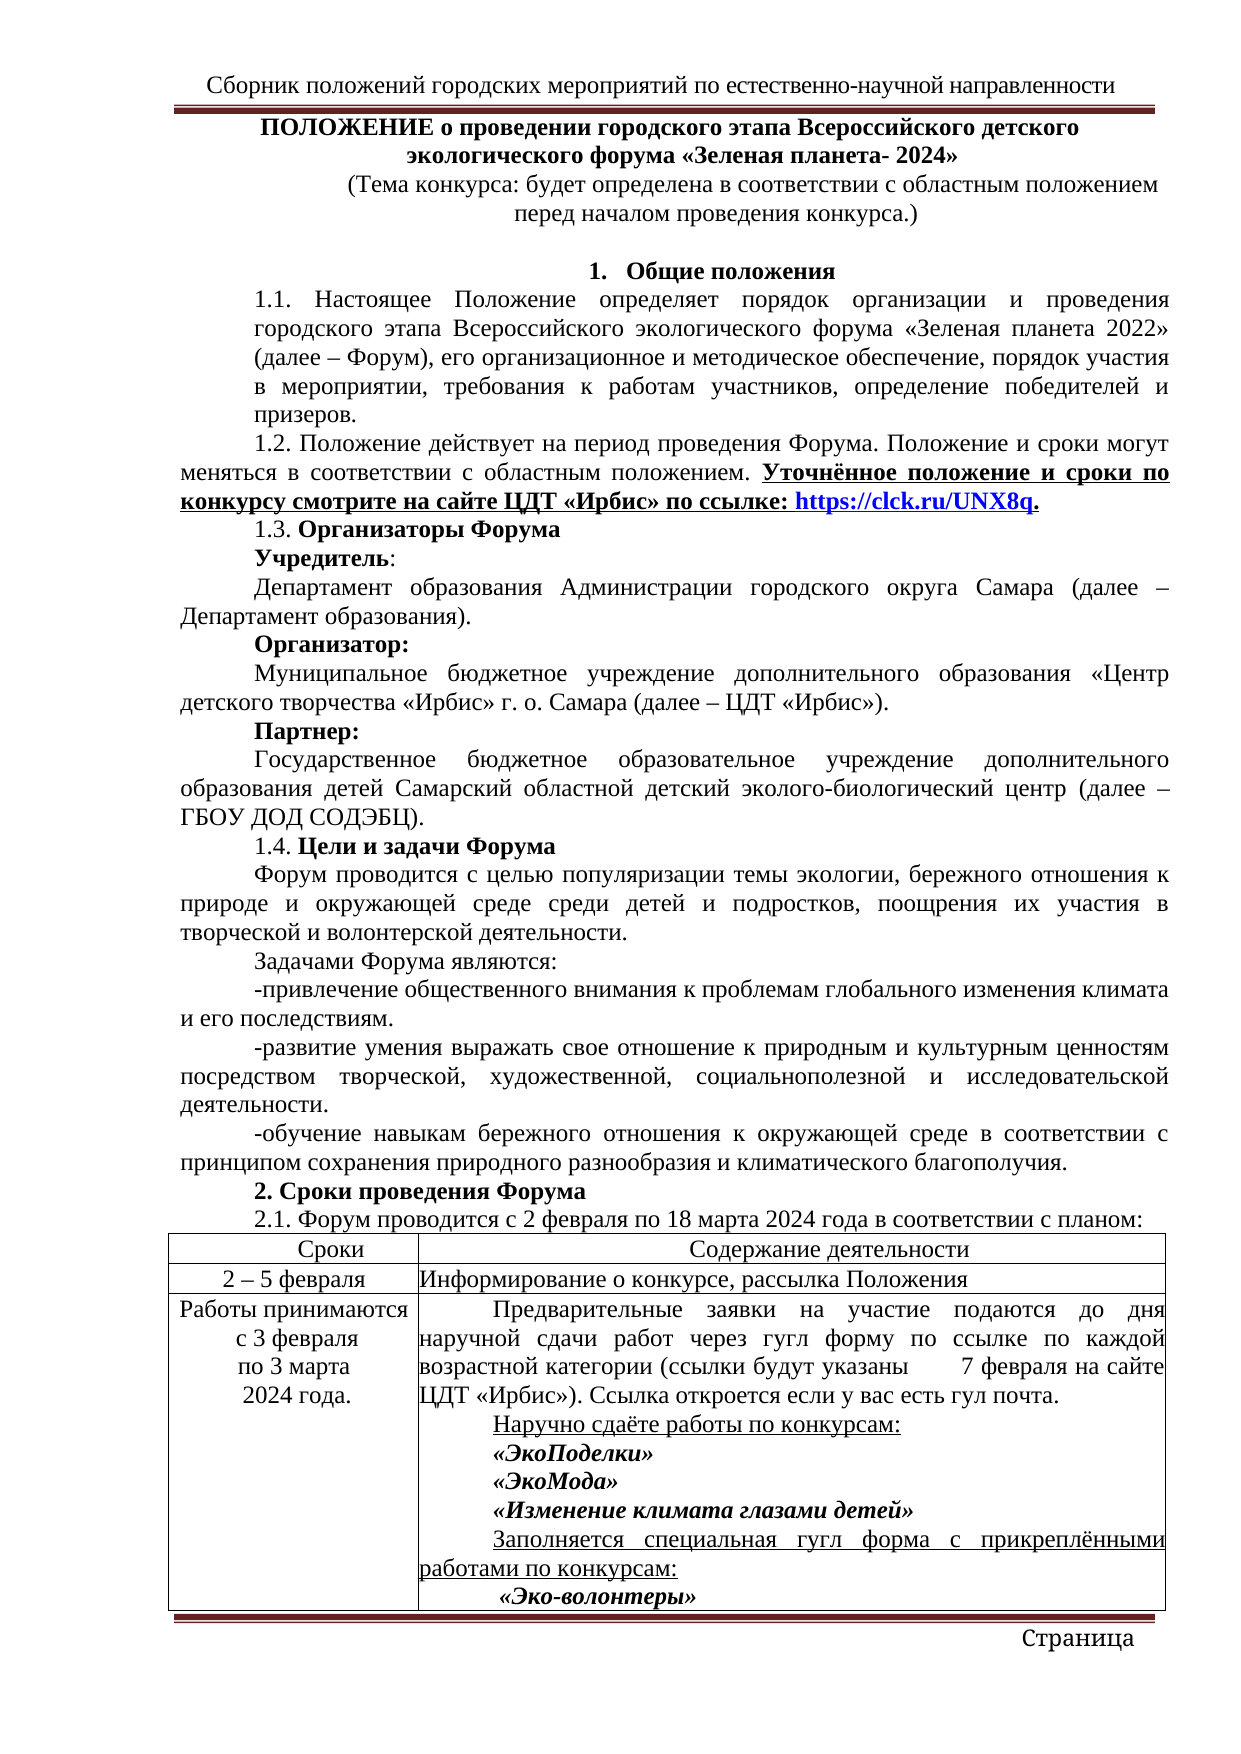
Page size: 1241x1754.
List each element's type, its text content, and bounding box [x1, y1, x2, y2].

list -развитие умения выражать свое отношение к природным и культурным ценностям посредством творческой, художественной, социальнополезной и исследовательской деятельности. [180, 1032, 1170, 1118]
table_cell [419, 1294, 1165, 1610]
text Учредитель: [180, 543, 1170, 572]
list (Тема конкурса: будет определена в соответствии с областным положением перед началом проведения конкурса.) [262, 169, 1170, 227]
text 1.3. Организаторы Форума [180, 514, 1170, 543]
text Государственное бюджетное образовательное учреждение дополнительного образования детей Самарский областной детский эколого-биологический центр (далее – ГБОУ ДОД СОДЭБЦ). [180, 744, 1170, 831]
list -привлечение общественного внимания к проблемам глобального изменения климата и его последствиям. [180, 974, 1170, 1032]
text Муниципальное бюджетное учреждение дополнительного образования «Центр детского творчества «Ирбис» г. о. Самара (далее – ЦДТ «Ирбис»). [180, 658, 1170, 716]
list 1.1. Настоящее Положение определяет порядок организации и проведения городского этапа Всероссийского экологического форума «Зеленая планета 2022» (далее – Форум), его организационное и методическое обеспечение, порядок участия в мероприятии, требования к работам участников, определение победителей и призеров. [254, 284, 1170, 428]
text Партнер: [180, 716, 1170, 744]
text Организатор: [180, 629, 1170, 658]
list 2. Сроки проведения Форума [180, 1176, 1170, 1204]
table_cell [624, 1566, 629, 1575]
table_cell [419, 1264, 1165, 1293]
list 2.1. Форум проводится с 2 февраля по 18 марта 2024 года в соответствии с планом: [180, 1204, 1170, 1233]
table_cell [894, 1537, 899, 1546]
text Департамент образования Администрации городского округа Самара (далее – Департамент образования). [180, 572, 1170, 629]
list Общие положения [254, 256, 1170, 284]
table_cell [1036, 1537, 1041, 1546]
text Форум проводится с целью популяризации темы экологии, бережного отношения к природе и окружающей среде среди детей и подростков, поощрения их участия в творческой и волонтерской деятельности. [180, 859, 1170, 946]
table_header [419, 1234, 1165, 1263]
text Задачами Форума являются: [180, 946, 1170, 974]
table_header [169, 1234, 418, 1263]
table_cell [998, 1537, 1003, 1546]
text 1.2. Положение действует на период проведения Форума. Положение и сроки могут меняться в соответствии с областным положением. Уточнённое положение и сроки по конкурсу смотрите на сайте ЦДТ «Ирбис» по ссылке: https://clck.ru/UNX8q. [180, 428, 1170, 514]
text 1.4. Цели и задачи Форума [180, 831, 1170, 859]
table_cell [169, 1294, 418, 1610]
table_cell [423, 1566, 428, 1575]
subtitle ПОЛОЖЕНИЕ о проведении городского этапа Всероссийского детского экологического форума «Зеленая планета- 2024» [170, 112, 1170, 169]
list -обучение навыкам бережного отношения к окружающей среде в соответствии с принципом сохранения природного разнообразия и климатического благополучия. [180, 1118, 1170, 1176]
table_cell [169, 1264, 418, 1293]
